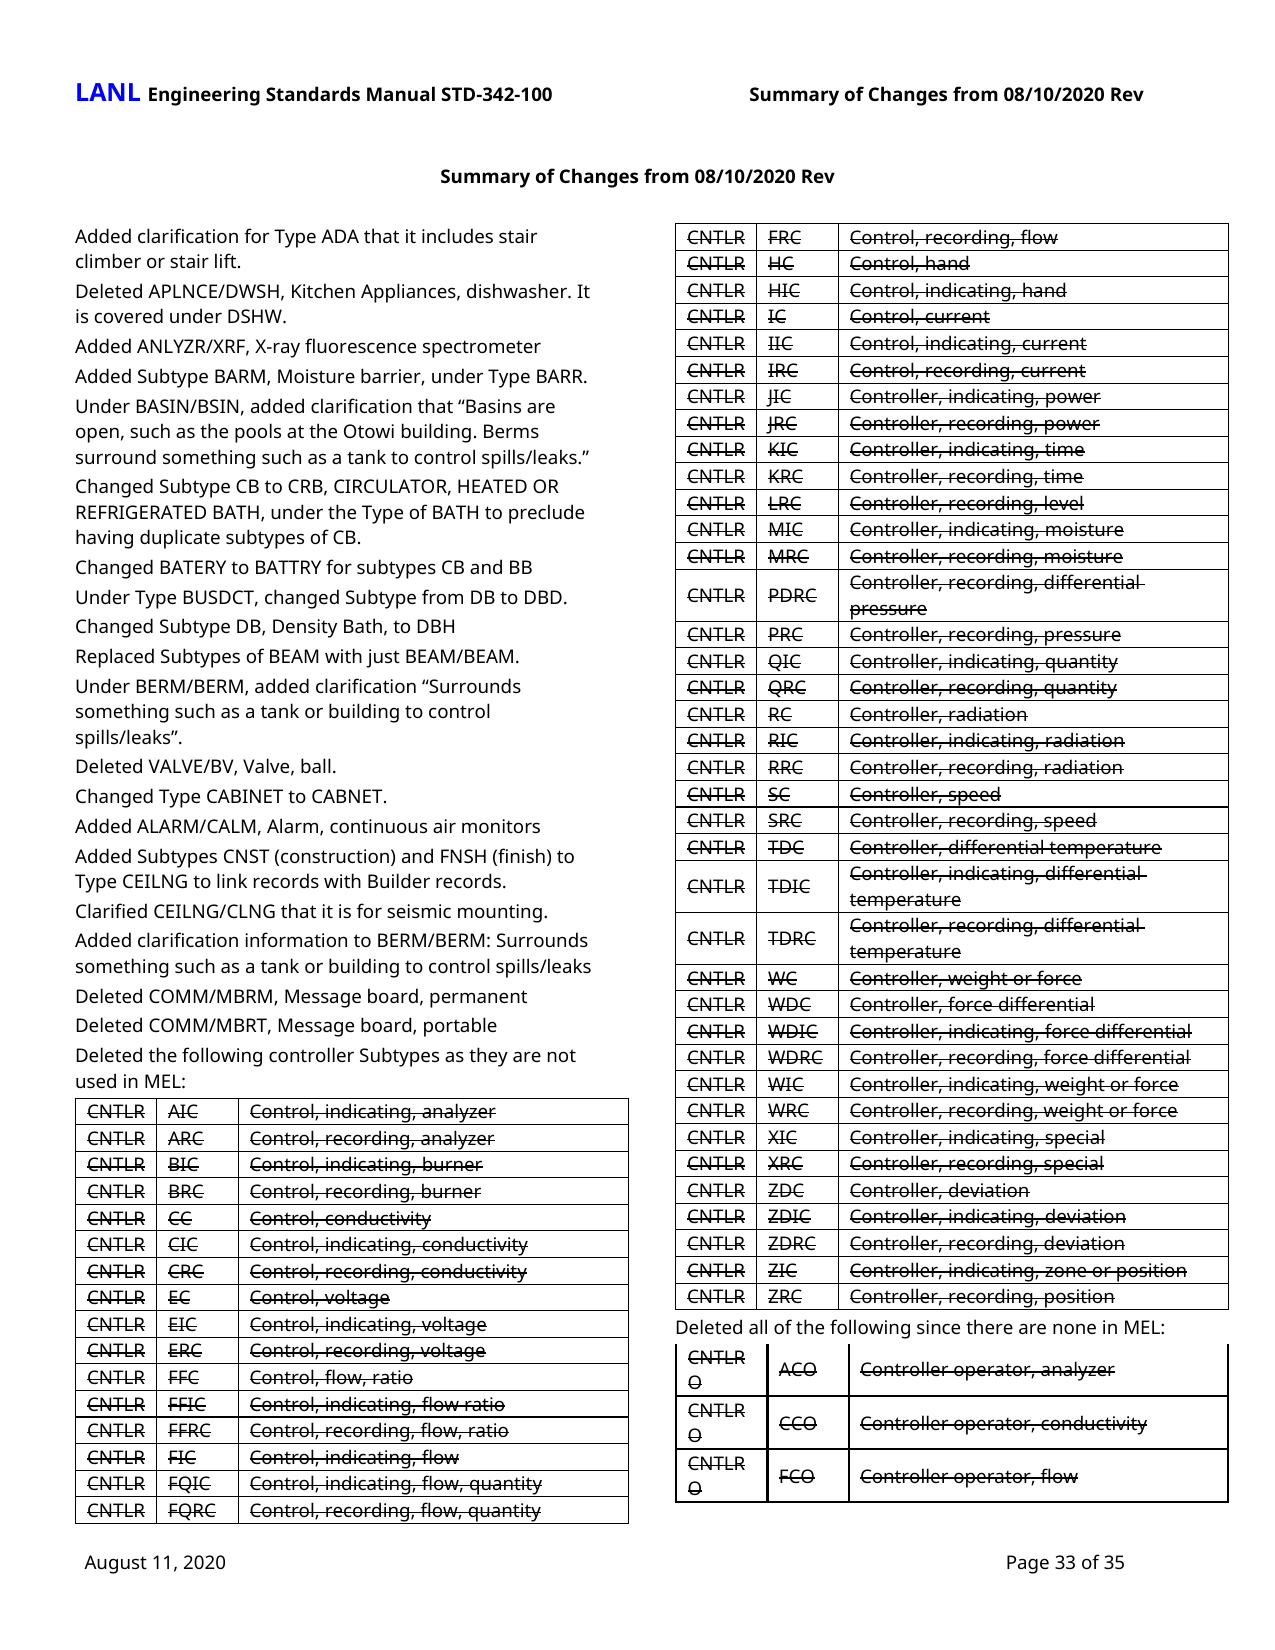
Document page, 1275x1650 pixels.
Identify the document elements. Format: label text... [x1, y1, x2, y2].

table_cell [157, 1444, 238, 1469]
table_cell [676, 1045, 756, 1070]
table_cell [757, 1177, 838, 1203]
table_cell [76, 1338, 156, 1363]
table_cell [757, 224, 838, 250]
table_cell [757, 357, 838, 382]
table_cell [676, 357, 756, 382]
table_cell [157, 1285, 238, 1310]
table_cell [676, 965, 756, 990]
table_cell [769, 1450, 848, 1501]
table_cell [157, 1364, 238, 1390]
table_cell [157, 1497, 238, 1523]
text Summary of Changes from 08/10/2020 Rev [75, 164, 1200, 189]
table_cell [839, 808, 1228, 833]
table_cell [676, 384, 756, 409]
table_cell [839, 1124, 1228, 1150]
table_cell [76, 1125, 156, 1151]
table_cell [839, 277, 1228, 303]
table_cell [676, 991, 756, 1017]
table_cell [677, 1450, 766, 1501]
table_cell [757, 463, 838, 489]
text Added Subtypes CNST (construction) and FNSH (finish) to Type CEILNG to link records with Builder records. [75, 843, 600, 894]
text Deleted all of the following since there are none in MEL: [675, 1314, 1200, 1340]
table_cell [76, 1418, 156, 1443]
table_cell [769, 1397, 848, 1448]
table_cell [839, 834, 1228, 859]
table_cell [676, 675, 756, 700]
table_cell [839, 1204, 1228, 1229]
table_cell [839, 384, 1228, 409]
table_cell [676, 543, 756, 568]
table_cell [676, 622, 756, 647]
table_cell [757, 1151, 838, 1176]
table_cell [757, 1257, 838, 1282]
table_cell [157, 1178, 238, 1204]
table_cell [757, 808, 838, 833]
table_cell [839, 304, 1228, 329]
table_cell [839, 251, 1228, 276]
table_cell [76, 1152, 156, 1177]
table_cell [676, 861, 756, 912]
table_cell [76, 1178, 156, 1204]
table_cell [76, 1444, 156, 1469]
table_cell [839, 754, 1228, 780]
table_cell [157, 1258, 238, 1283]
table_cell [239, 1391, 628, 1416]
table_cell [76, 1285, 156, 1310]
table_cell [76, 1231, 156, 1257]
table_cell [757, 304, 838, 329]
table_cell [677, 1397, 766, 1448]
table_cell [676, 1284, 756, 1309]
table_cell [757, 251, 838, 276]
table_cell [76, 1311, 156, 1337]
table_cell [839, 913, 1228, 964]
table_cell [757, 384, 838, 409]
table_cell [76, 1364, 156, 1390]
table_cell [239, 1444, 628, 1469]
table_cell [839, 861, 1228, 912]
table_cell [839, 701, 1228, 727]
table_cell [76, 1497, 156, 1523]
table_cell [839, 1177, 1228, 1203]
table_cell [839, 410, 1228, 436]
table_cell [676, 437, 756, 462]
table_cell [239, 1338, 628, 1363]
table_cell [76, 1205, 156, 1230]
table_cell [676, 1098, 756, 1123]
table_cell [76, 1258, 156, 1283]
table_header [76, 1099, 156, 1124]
text Deleted VALVE/BV, Valve, ball. [75, 754, 600, 779]
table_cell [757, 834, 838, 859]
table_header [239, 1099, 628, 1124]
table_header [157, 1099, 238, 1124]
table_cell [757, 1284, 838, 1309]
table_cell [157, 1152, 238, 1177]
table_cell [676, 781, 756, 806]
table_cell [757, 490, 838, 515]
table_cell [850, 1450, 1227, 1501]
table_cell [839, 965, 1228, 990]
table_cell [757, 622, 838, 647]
text Under Type BUSDCT, changed Subtype from DB to DBD. [75, 584, 600, 609]
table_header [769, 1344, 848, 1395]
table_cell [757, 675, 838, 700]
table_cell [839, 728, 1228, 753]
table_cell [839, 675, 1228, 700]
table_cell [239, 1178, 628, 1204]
text Added ALARM/CALM, Alarm, continuous air monitors [75, 813, 600, 839]
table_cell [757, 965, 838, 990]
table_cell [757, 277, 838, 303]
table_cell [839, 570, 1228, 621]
text Under BERM/BERM, added clarification “Surrounds something such as a tank or building to control spills/leaks”. [75, 673, 600, 750]
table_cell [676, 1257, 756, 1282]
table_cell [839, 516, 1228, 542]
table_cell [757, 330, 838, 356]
text Deleted APLNCE/DWSH, Kitchen Appliances, dishwasher. It is covered under DSHW. [75, 278, 600, 329]
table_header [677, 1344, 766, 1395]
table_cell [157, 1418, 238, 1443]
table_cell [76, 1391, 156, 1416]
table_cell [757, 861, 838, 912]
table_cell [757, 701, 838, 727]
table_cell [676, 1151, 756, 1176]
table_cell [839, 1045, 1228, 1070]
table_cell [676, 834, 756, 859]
text Deleted the following controller Subtypes as they are not used in MEL: [75, 1042, 600, 1093]
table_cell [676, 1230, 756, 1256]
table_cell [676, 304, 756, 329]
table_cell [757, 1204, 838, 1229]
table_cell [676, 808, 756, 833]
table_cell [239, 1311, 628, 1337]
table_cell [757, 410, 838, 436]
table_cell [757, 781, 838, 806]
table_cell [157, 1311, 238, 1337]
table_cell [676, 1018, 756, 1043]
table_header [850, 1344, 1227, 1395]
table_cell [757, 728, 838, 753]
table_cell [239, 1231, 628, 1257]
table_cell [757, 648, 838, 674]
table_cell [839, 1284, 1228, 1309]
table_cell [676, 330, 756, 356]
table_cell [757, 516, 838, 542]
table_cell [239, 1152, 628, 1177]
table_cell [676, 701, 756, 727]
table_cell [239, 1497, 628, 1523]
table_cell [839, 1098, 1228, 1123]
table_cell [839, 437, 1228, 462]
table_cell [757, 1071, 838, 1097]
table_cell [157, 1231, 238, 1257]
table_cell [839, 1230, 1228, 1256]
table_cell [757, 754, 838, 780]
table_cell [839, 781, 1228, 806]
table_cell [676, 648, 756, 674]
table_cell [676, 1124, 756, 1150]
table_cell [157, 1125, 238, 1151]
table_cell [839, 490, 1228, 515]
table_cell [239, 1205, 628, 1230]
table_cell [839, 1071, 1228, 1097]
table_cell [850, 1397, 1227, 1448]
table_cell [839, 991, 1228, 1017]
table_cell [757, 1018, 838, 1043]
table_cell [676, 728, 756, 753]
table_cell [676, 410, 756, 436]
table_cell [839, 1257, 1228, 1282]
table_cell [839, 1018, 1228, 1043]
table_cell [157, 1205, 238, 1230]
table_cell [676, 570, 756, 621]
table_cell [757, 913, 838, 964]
text Added Subtype BARM, Moisture barrier, under Type BARR. [75, 363, 600, 389]
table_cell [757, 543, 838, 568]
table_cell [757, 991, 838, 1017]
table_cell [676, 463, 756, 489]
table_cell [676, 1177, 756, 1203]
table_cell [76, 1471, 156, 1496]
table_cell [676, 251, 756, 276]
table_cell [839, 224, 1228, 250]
text Changed Subtype CB to CRB, CIRCULATOR, HEATED OR REFRIGERATED BATH, under the Type of BATH to preclude having duplicate subtypes of CB. [75, 474, 600, 550]
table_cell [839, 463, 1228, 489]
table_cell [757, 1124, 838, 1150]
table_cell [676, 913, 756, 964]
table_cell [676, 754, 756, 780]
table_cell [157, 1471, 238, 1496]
text Clarified CEILNG/CLNG that it is for seismic mounting. [75, 898, 600, 924]
text Deleted COMM/MBRM, Message board, permanent [75, 983, 600, 1008]
text Under BASIN/BSIN, added clarification that “Basins are open, such as the pools at the Otowi building. Berms surround something such as a tank to control spills/leaks.” [75, 393, 600, 469]
text Replaced Subtypes of BEAM with just BEAM/BEAM. [75, 643, 600, 669]
text Added clarification information to BERM/BERM: Surrounds something such as a tank or building to control spills/leaks [75, 928, 600, 979]
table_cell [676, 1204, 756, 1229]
text Changed Type CABINET to CABNET. [75, 783, 600, 809]
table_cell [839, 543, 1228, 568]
text Added clarification for Type ADA that it includes stair climber or stair lift. [75, 223, 600, 274]
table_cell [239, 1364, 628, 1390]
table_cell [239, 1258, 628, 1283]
text Added ANLYZR/XRF, X-ray fluorescence spectrometer [75, 333, 600, 359]
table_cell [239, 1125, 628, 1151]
text Deleted COMM/MBRT, Message board, portable [75, 1013, 600, 1038]
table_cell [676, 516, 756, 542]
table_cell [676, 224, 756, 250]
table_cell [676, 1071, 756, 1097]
text Changed Subtype DB, Density Bath, to DBH [75, 614, 600, 639]
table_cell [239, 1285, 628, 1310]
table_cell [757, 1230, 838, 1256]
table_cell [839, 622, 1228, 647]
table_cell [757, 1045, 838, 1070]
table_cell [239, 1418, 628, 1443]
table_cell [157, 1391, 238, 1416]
text Changed BATERY to BATTRY for subtypes CB and BB [75, 554, 600, 580]
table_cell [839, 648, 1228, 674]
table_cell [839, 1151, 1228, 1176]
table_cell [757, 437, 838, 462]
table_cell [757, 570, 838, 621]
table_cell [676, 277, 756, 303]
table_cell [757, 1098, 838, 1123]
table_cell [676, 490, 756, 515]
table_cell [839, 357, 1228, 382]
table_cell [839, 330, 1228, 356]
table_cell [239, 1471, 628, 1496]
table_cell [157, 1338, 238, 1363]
